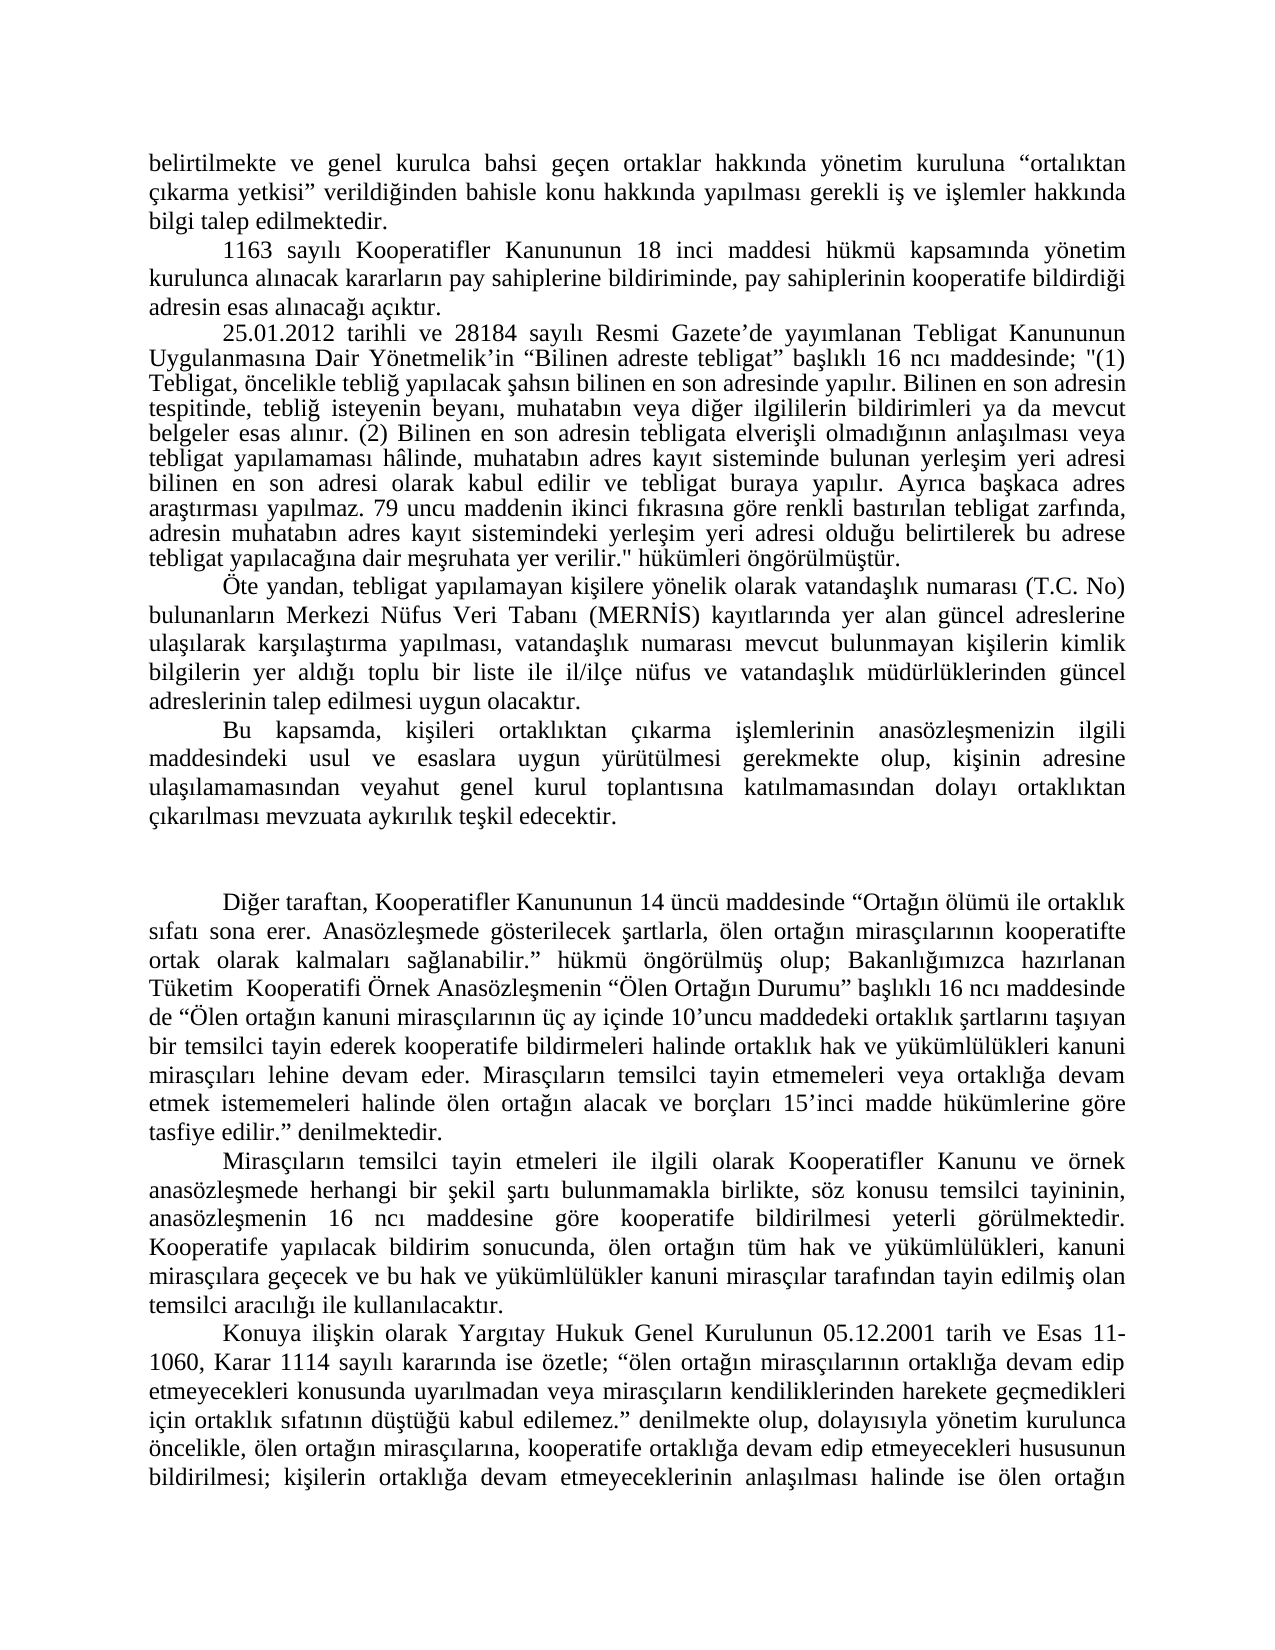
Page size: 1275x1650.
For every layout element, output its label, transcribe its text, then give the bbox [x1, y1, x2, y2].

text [148, 148, 1127, 235]
text 1163 sayılı Kooperatifler Kanununun 18 inci maddesi hükmü kapsamında yönetim kurulunca alınacak kararların pay sahiplerine bildiriminde, pay sahiplerinin kooperatife bildirdiği adresin esas alınacağı açıktır. [148, 235, 1127, 321]
text Öte yandan, tebligat yapılamayan kişilere yönelik olarak vatandaşlık numarası (T.C. No) bulunanların Merkezi Nüfus Veri Tabanı (MERNİS) kayıtlarında yer alan güncel adreslerine ulaşılarak karşılaştırma yapılması, vatandaşlık numarası mevcut bulunmayan kişilerin kimlik bilgilerin yer aldığı toplu bir liste ile il/ilçe nüfus ve vatandaşlık müdürlüklerinden güncel adreslerinin talep edilmesi uygun olacaktır. [148, 571, 1127, 715]
text Mirasçıların temsilci tayin etmeleri ile ilgili olarak Kooperatifler Kanunu ve örnek anasözleşmede herhangi bir şekil şartı bulunmamakla birlikte, söz konusu temsilci tayininin, anasözleşmenin 16 ncı maddesine göre kooperatife bildirilmesi yeterli görülmektedir. Kooperatife yapılacak bildirim sonucunda, ölen ortağın tüm hak ve yükümlülükleri, kanuni mirasçılara geçecek ve bu hak ve yükümlülükler kanuni mirasçılar tarafından tayin edilmiş olan temsilci aracılığı ile kullanılacaktır. [148, 1146, 1127, 1318]
text 25.01.2012 tarihli ve 28184 sayılı Resmi Gazete’de yayımlanan Tebligat Kanununun Uygulanmasına Dair Yönetmelik’in “Bilinen adreste tebligat” başlıklı 16 ncı maddesinde; "(1) Tebligat, öncelikle tebliğ yapılacak şahsın bilinen en son adresinde yapılır. Bilinen en son adresin tespitinde, tebliğ isteyenin beyanı, muhatabın veya diğer ilgililerin bildirimleri ya da mevcut belgeler esas alınır. (2) Bilinen en son adresin tebligata elverişli olmadığının anlaşılması veya tebligat yapılamaması hâlinde, muhatabın adres kayıt sisteminde bulunan yerleşim yeri adresi bilinen en son adresi olarak kabul edilir ve tebligat buraya yapılır. Ayrıca başkaca adres araştırması yapılmaz. 79 uncu maddenin ikinci fıkrasına göre renkli bastırılan tebligat zarfında, adresin muhatabın adres kayıt sistemindeki yerleşim yeri adresi olduğu belirtilerek bu adrese tebligat yapılacağına dair meşruhata yer verilir." hükümleri öngörülmüştür. [148, 321, 1127, 571]
text Diğer taraftan, Kooperatifler Kanununun 14 üncü maddesinde “Ortağın ölümü ile ortaklık sıfatı sona erer. Anasözleşmede gösterilecek şartlarla, ölen ortağın mirasçılarının kooperatifte ortak olarak kalmaları sağlanabilir.” hükmü öngörülmüş olup; Bakanlığımızca hazırlanan Tüketim Kooperatifi Örnek Anasözleşmenin “Ölen Ortağın Durumu” başlıklı 16 ncı maddesinde de “Ölen ortağın kanuni mirasçılarının üç ay içinde 10’uncu maddedeki ortaklık şartlarını taşıyan bir temsilci tayin ederek kooperatife bildirmeleri halinde ortaklık hak ve yükümlülükleri kanuni mirasçıları lehine devam eder. Mirasçıların temsilci tayin etmemeleri veya ortaklığa devam etmek istememeleri halinde ölen ortağın alacak ve borçları 15’inci madde hükümlerine göre tasfiye edilir.” denilmektedir. [148, 887, 1127, 1146]
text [148, 1318, 1127, 1491]
text Bu kapsamda, kişileri ortaklıktan çıkarma işlemlerinin anasözleşmenizin ilgili maddesindeki usul ve esaslara uygun yürütülmesi gerekmekte olup, kişinin adresine ulaşılamamasından veyahut genel kurul toplantısına katılmamasından dolayı ortaklıktan çıkarılması mevzuata aykırılık teşkil edecektir. [148, 715, 1127, 830]
